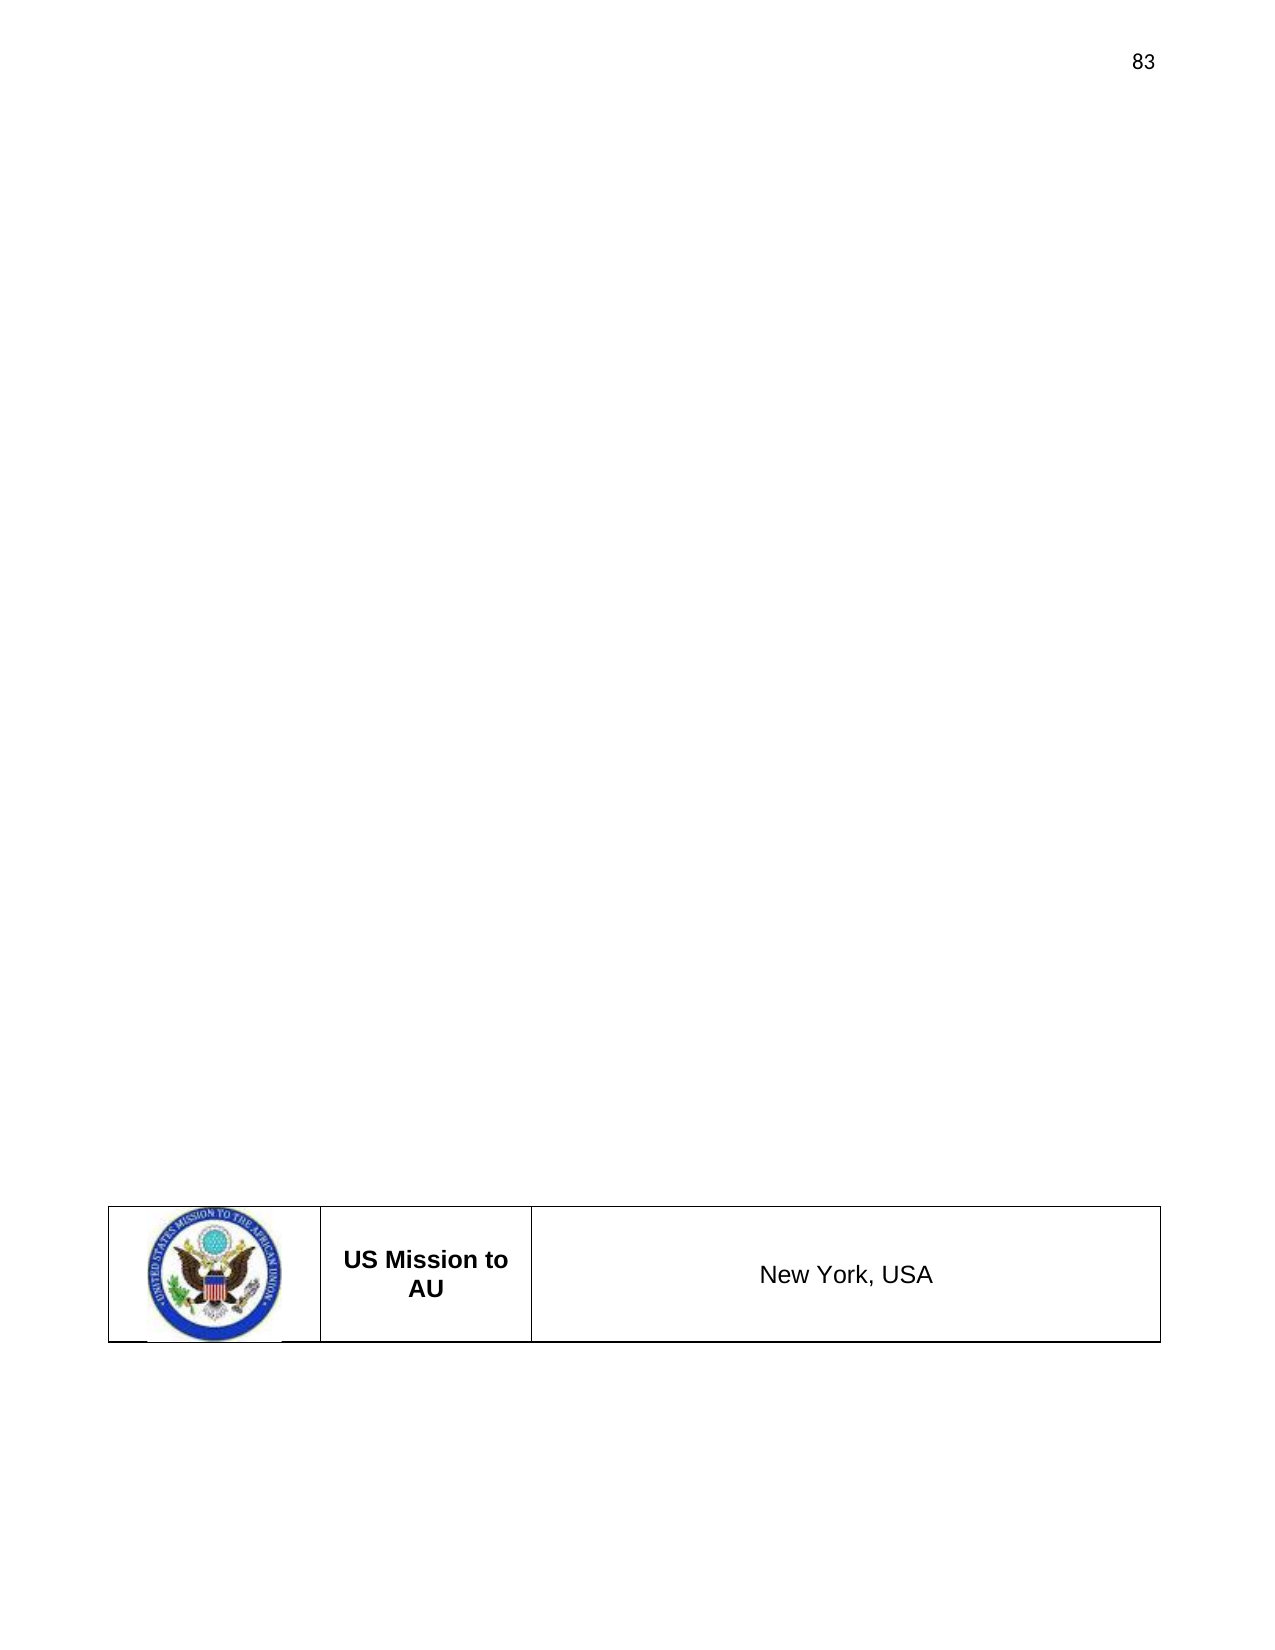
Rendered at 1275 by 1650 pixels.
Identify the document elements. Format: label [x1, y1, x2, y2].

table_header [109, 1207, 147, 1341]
picture [147, 1207, 282, 1342]
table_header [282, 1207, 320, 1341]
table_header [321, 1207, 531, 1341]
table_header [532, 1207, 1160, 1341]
